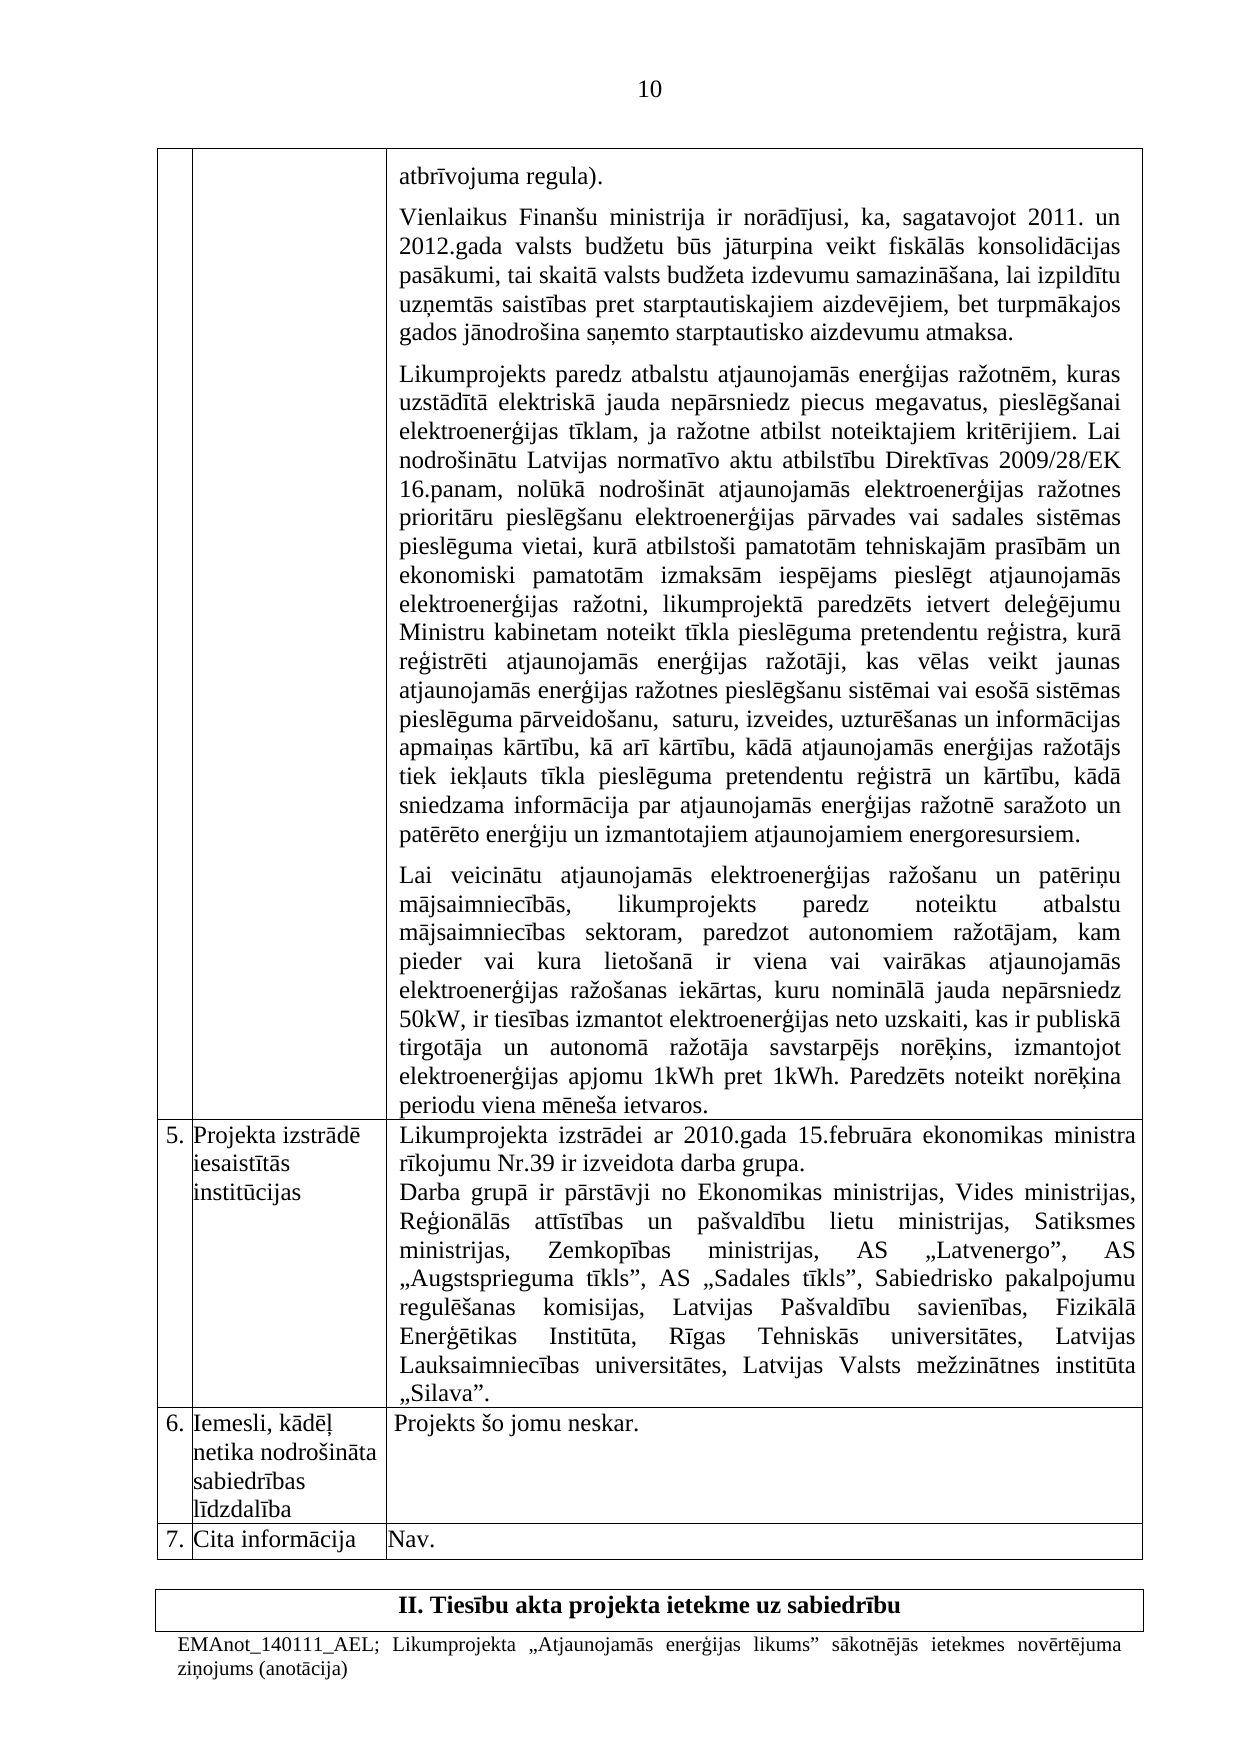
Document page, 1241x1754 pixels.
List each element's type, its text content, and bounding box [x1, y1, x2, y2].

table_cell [193, 149, 386, 1119]
table_cell Cita informācija [193, 1524, 386, 1559]
table_cell 6. [158, 1408, 192, 1523]
table_cell Projekta izstrādē iesaistītās institūcijas [193, 1120, 386, 1407]
table_cell Projekts šo jomu neskar. [387, 1408, 1142, 1523]
table_cell 4. [158, 149, 192, 1119]
table_cell 5. [158, 1120, 192, 1407]
table_cell Likumprojekta izstrādei ar 2010.gada 15.februāra ekonomikas ministra rīkojumu Nr.39 ir izveidota darba grupa. Darba grupā ir pārstāvji no Ekonomikas ministrijas, Vides ministrijas, Reģionālās attīstības un pašvaldību lietu ministrijas, Satiksmes ministrijas, Zemkopības ministrijas, AS „Latvenergo”, AS „Augstsprieguma tīkls”, AS „Sadales tīkls”, Sabiedrisko pakalpojumu regulēšanas komisijas, Latvijas Pašvaldību savienības, Fizikālā Enerģētikas Institūta, Rīgas Tehniskās universitātes, Latvijas Lauksaimniecības universitātes, Latvijas Valsts mežzinātnes institūta „Silava”. [387, 1120, 1142, 1407]
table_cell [387, 149, 1142, 1119]
table_cell 7. [158, 1524, 192, 1559]
table_cell Iemesli, kādēļ netika nodrošināta sabiedrības līdzdalība [193, 1408, 386, 1523]
table_cell Nav. [387, 1524, 1142, 1559]
table_header II. Tiesību akta projekta ietekme uz sabiedrību [156, 1590, 1143, 1631]
